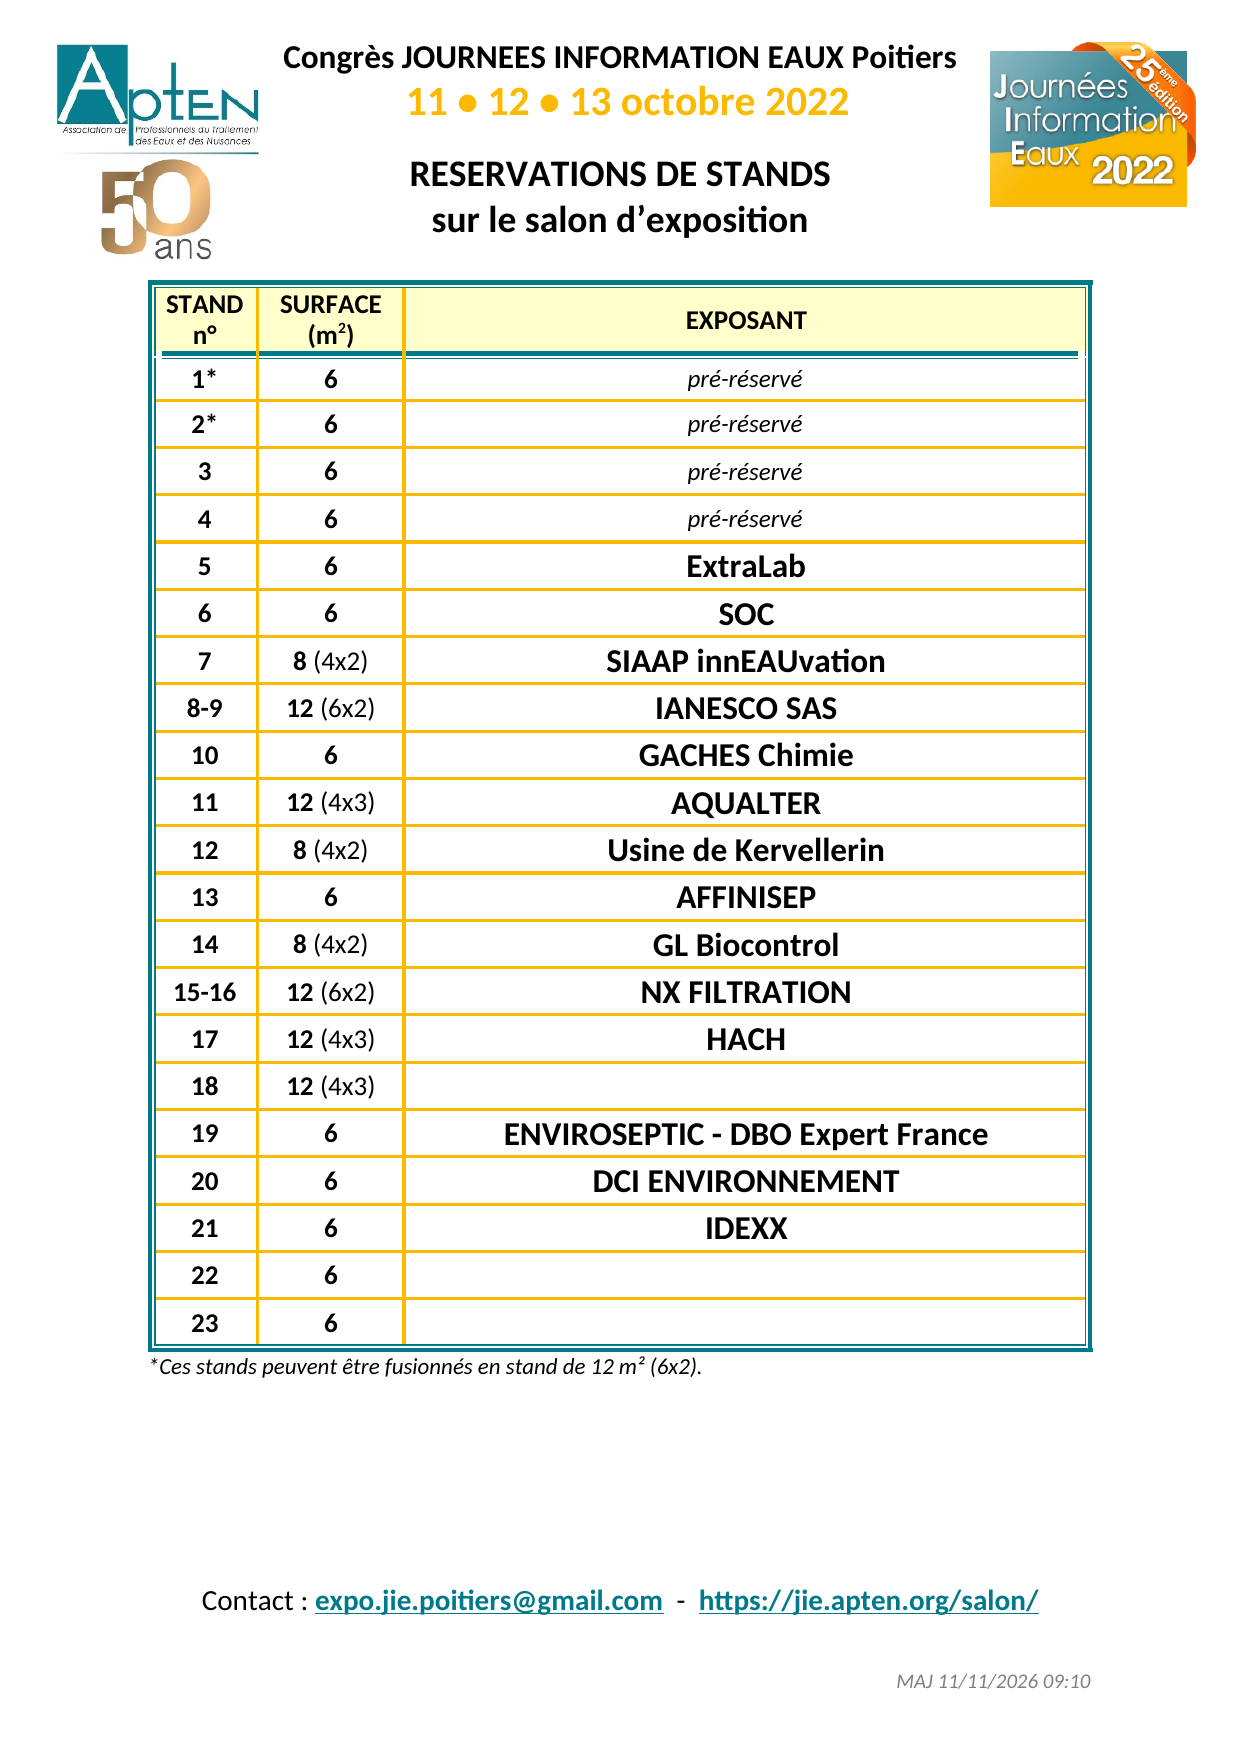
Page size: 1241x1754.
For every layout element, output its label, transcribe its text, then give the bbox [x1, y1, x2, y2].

table_cell pré-réservé [406, 496, 1085, 540]
table_cell 23 [156, 1300, 256, 1344]
table_cell 6 [259, 591, 402, 635]
table_header STAND n° [156, 288, 256, 351]
table_cell 8-9 [156, 685, 256, 729]
table_cell pré-réservé [406, 449, 1085, 493]
table_cell 19 [156, 1111, 256, 1155]
table_cell 4 [156, 496, 256, 540]
table_cell 10 [156, 733, 256, 777]
table_cell 15-16 [156, 969, 256, 1013]
table_cell 1* [152, 351, 256, 398]
table_cell 5 [156, 544, 256, 588]
text *Ces stands peuvent être fusionnés en stand de 12 m² (6x2). [148, 1352, 1092, 1380]
table_cell 11 [156, 780, 256, 824]
table_cell 12 (4x3) [259, 1064, 402, 1108]
table_cell 12 (6x2) [259, 685, 402, 729]
table_cell [406, 1300, 1085, 1344]
table_cell 6 [259, 875, 402, 919]
table_cell 8 (4x2) [259, 638, 402, 682]
table_cell [406, 1064, 1085, 1108]
table_cell 14 [156, 922, 256, 966]
table_cell 12 (4x3) [259, 780, 402, 824]
table_cell 8 (4x2) [259, 922, 402, 966]
table_cell IDEXX [406, 1206, 1085, 1250]
table_cell 17 [156, 1016, 256, 1061]
table_cell GL Biocontrol [406, 922, 1085, 966]
table_cell 6 [259, 1111, 402, 1155]
table_cell 6 [259, 449, 402, 493]
table_cell 12 [156, 827, 256, 871]
table_cell 21 [156, 1206, 256, 1250]
table_cell SIAAP innEAUvation [406, 638, 1085, 682]
table_cell NX FILTRATION [406, 969, 1085, 1013]
table_cell GACHES Chimie [406, 733, 1085, 777]
table_cell ExtraLab [406, 544, 1085, 588]
table_header EXPOSANT [406, 288, 1085, 351]
table_cell ENVIROSEPTIC - DBO Expert France [406, 1111, 1085, 1155]
table_cell 20 [156, 1158, 256, 1202]
table_cell HACH [406, 1016, 1085, 1061]
table_cell 6 [259, 359, 402, 398]
table_cell 6 [259, 1300, 402, 1344]
table_cell 6 [259, 1206, 402, 1250]
table_cell 6 [259, 733, 402, 777]
table_cell 22 [156, 1253, 256, 1297]
table_cell 6 [259, 402, 402, 446]
table_cell Usine de Kervellerin [406, 827, 1085, 871]
table_cell 3 [156, 449, 256, 493]
table_cell pré-réservé [406, 402, 1085, 446]
picture [48, 42, 267, 261]
table_cell 12 (4x3) [259, 1016, 402, 1061]
table_header SURFACE (m2) [259, 288, 402, 351]
table_cell 13 [156, 875, 256, 919]
table_cell AQUALTER [406, 780, 1085, 824]
picture [990, 42, 1196, 207]
table_cell pré-réservé [406, 351, 1088, 398]
table_cell 6 [259, 1253, 402, 1297]
table_cell 18 [156, 1064, 256, 1108]
table_cell AFFINISEP [406, 875, 1085, 919]
table_cell 7 [156, 638, 256, 682]
table_cell DCI ENVIRONNEMENT [406, 1158, 1085, 1202]
table_cell IANESCO SAS [406, 685, 1085, 729]
table_cell 6 [156, 591, 256, 635]
table_cell 6 [259, 544, 402, 588]
table_cell [406, 1253, 1085, 1297]
table_cell 8 (4x2) [259, 827, 402, 871]
table_cell 2* [156, 402, 256, 446]
table_cell 12 (6x2) [259, 969, 402, 1013]
table_cell SOC [406, 591, 1085, 635]
table_cell 6 [259, 1158, 402, 1202]
table_cell 6 [259, 496, 402, 540]
